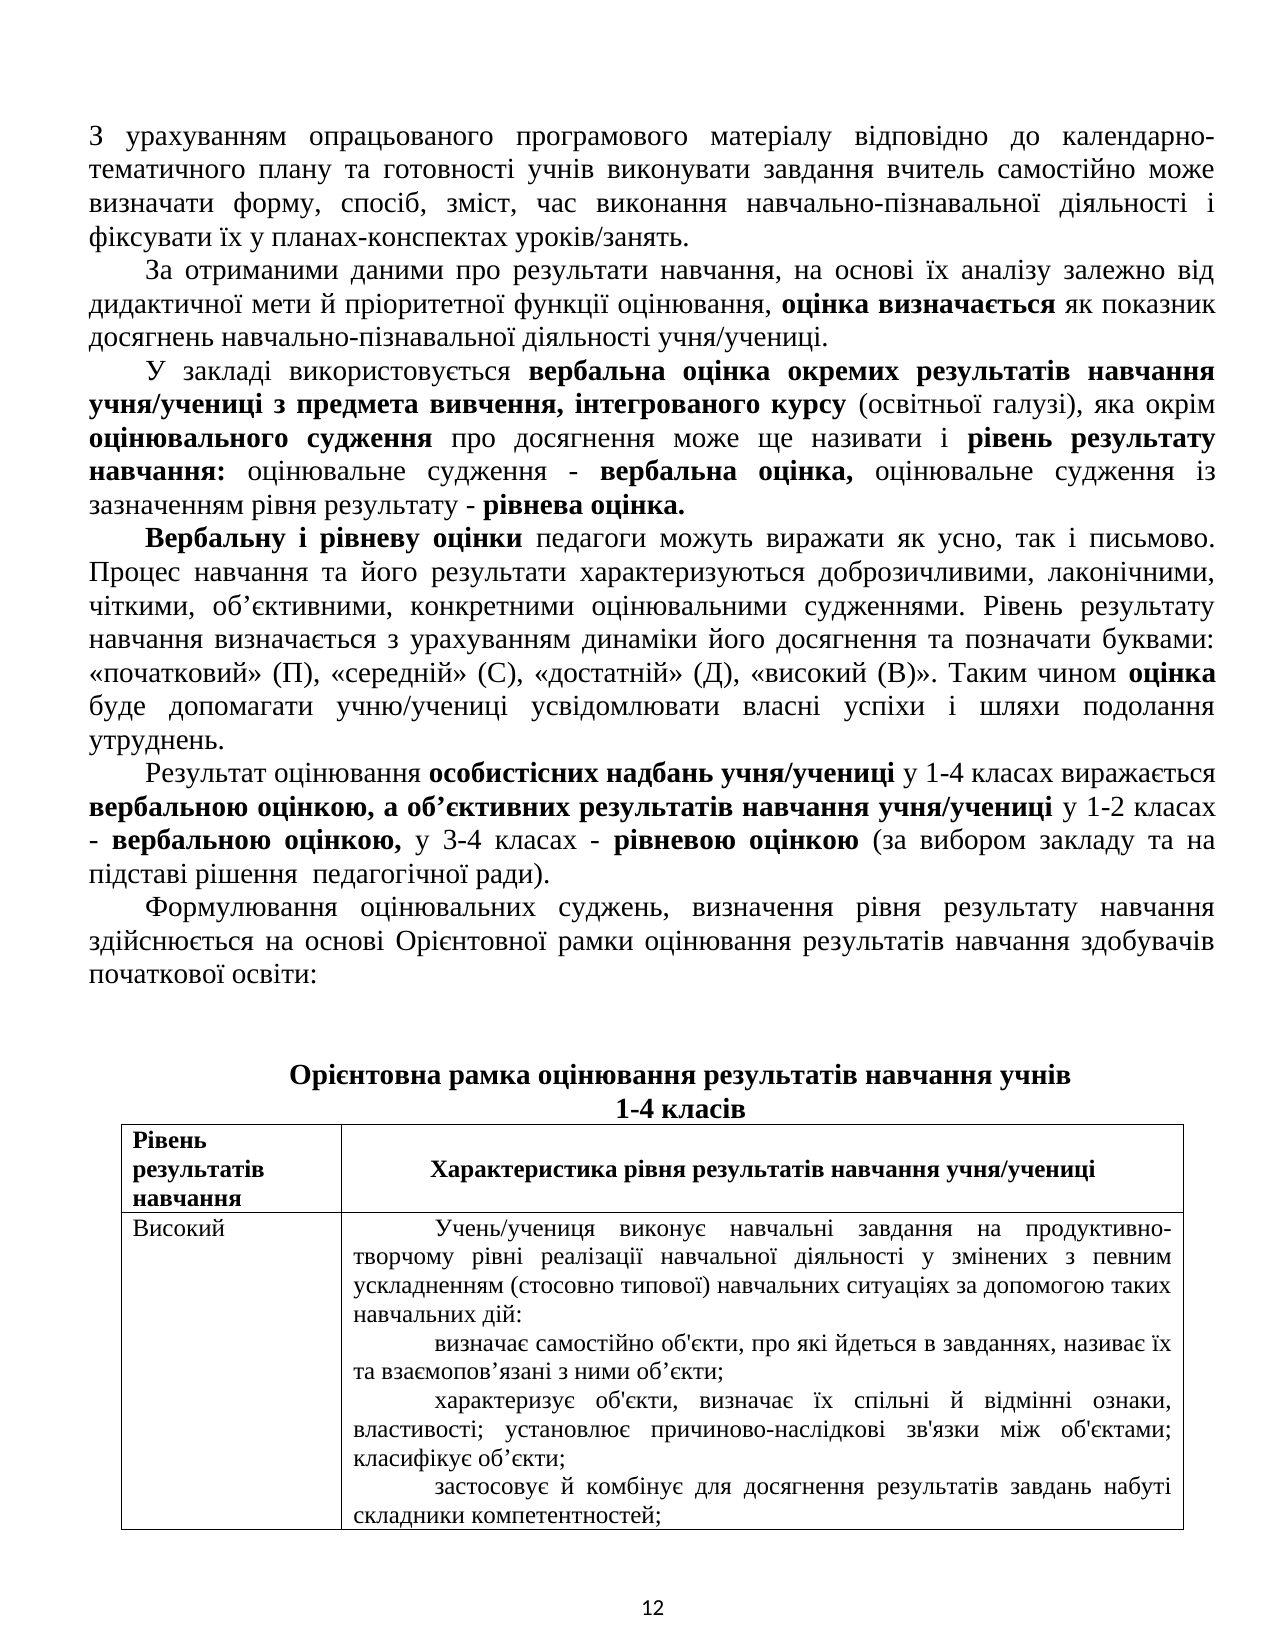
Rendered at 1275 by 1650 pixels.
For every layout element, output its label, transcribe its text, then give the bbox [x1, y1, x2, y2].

text У закладі використовується вербальна оцінка окремих результатів навчання учня/учениці з предмета вивчення, інтегрованого курсу (освітньої галузі), яка окрім оцінювального судження про досягнення може ще називати і рівень результату навчання: оцінювальне судження - вербальна оцінка, оцінювальне судження із зазначенням рівня результату - рівнева оцінка. [89, 353, 1216, 521]
table_cell Високий [122, 1213, 341, 1529]
text Результат оцінювання особистісних надбань учня/учениці у 1-4 класах виражається вербальною оцінкою, а об’єктивних результатів навчання учня/учениці у 1-2 класах - вербальною оцінкою, у 3-4 класах - рівневою оцінкою (за вибором закладу та на підставі рішення педагогічної ради). [89, 755, 1216, 889]
table_header Характеристика рівня результатів навчання учня/учениці [342, 1125, 1183, 1212]
text Орієнтовна рамка оцінювання результатів навчання учнів [89, 1057, 1216, 1091]
text 1-4 класів [89, 1091, 1216, 1124]
text Формулювання оцінювальних суджень, визначення рівня результату навчання здійснюється на основі Орієнтовної рамки оцінювання результатів навчання здобувачів початкової освіти: [89, 889, 1216, 990]
text Вербальну і рівневу оцінки педагоги можуть виражати як усно, так і письмово. Процес навчання та його результати характеризуються доброзичливими, лаконічними, чіткими, об’єктивними, конкретними оцінювальними судженнями. Рівень результату навчання визначається з урахуванням динаміки його досягнення та позначати буквами: «початковий» (П), «середній» (С), «достатній» (Д), «високий (В)». Таким чином оцінка буде допомагати учню/учениці усвідомлювати власні успіхи і шляхи подолання утруднень. [89, 521, 1216, 755]
table_header Рівень результатів навчання [122, 1125, 341, 1212]
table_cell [342, 1213, 1183, 1529]
text За отриманими даними про результати навчання, на основі їх аналізу залежно від дидактичної мети й пріоритетної функції оцінювання, оцінка визначається як показник досягнень навчально-пізнавальної діяльності учня/учениці. [89, 252, 1216, 353]
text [89, 118, 1216, 252]
